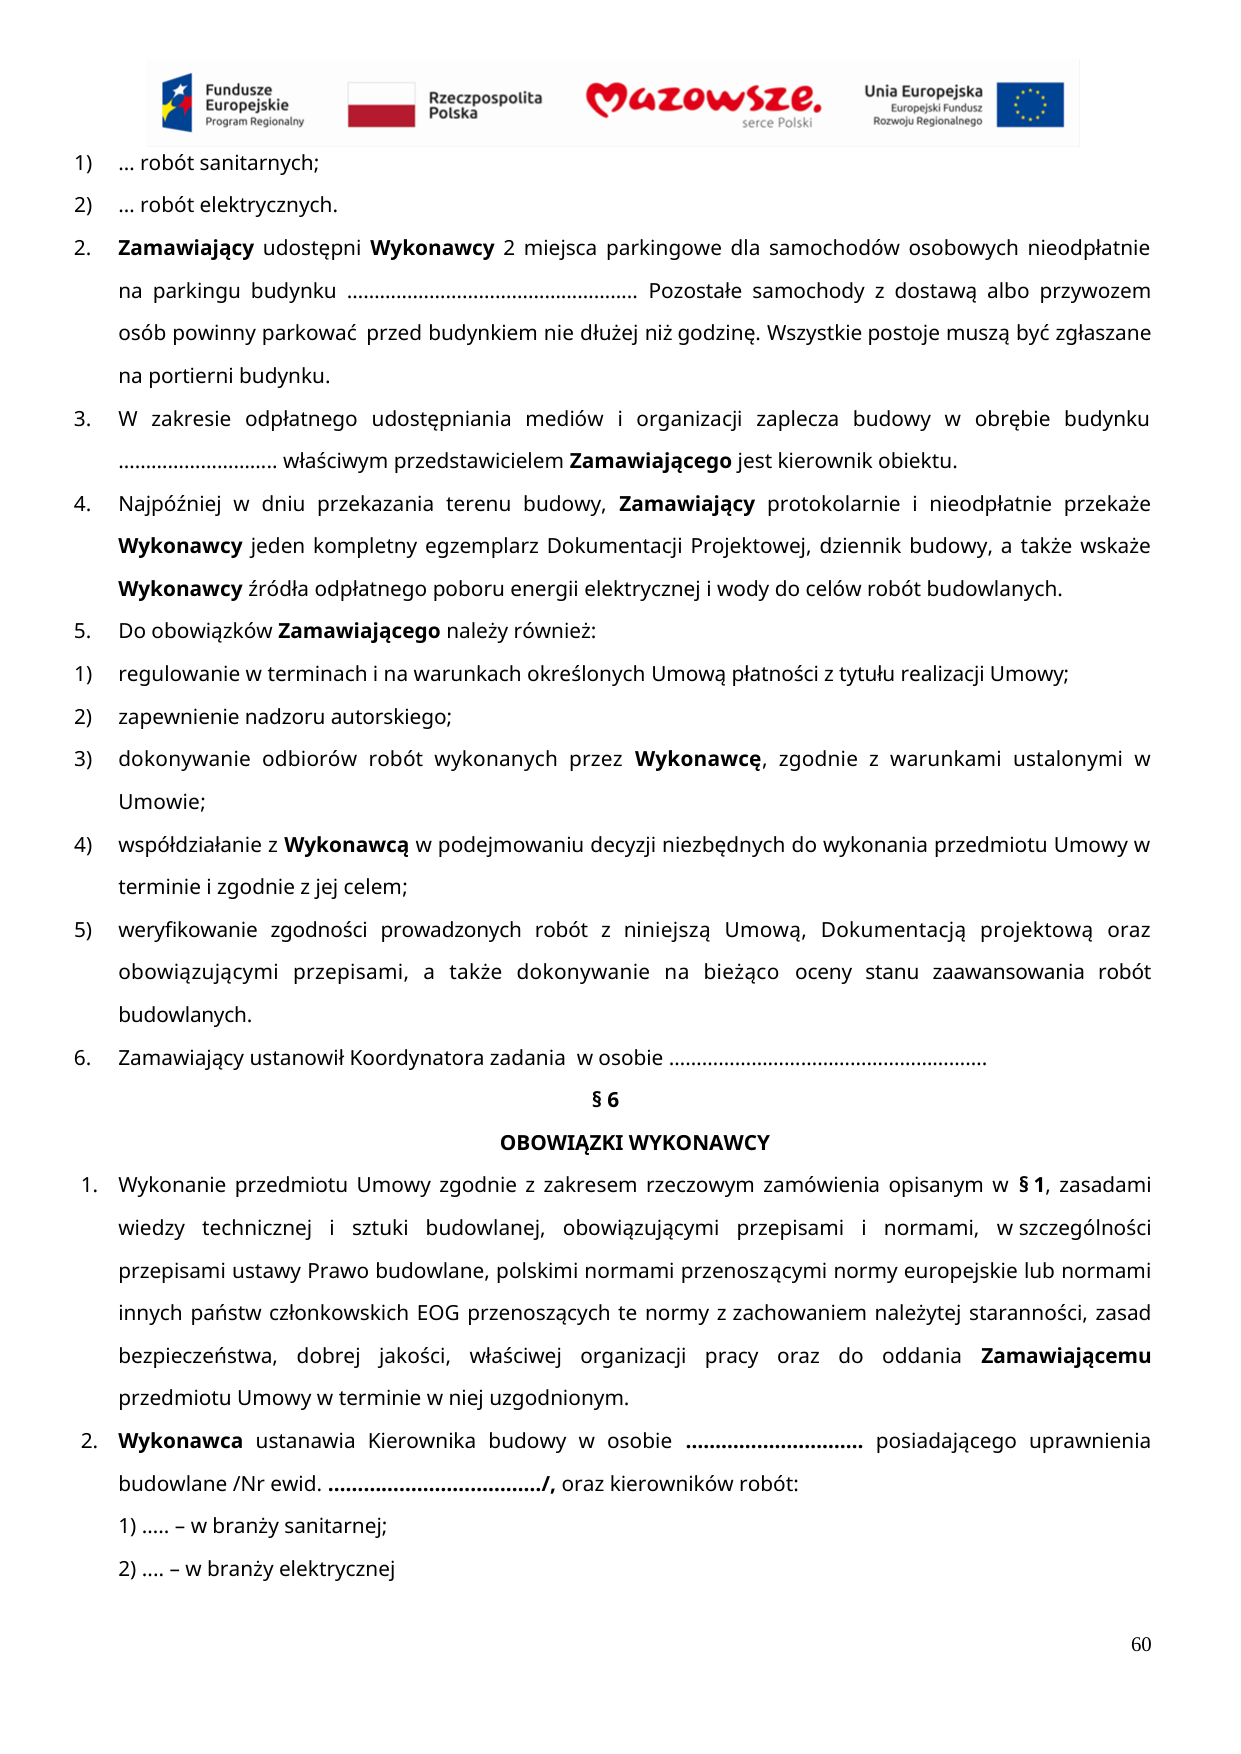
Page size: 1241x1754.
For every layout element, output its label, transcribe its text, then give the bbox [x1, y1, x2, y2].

list współdziałanie z Wykonawcą w podejmowaniu decyzji niezbędnych do wykonania przedmiotu Umowy w terminie i zgodnie z jej celem; [74, 830, 1152, 901]
picture [132, 59, 1137, 148]
text 1) ….. – w branży sanitarnej; [118, 1511, 1152, 1540]
text OBOWIĄZKI WYKONAWCY [118, 1128, 1152, 1156]
list Zamawiający ustanowił Koordynatora zadania w osobie …………………………………………………. [74, 1043, 1152, 1071]
list weryfikowanie zgodności prowadzonych robót z niniejszą Umową, Dokumentacją projektową oraz obowiązującymi przepisami, a także dokonywanie na bieżąco oceny stanu zaawansowania robót budowlanych. [74, 915, 1152, 1028]
list regulowanie w terminach i na warunkach określonych Umową płatności z tytułu realizacji Umowy; [74, 659, 1152, 688]
list Wykonawca ustanawia Kierownika budowy w osobie ………………..………. posiadającego uprawnienia budowlane /Nr ewid. ………………………………/, oraz kierowników robót: [81, 1426, 1152, 1497]
text 2) .... – w branży elektrycznej [118, 1554, 1152, 1582]
list zapewnienie nadzoru autorskiego; [74, 702, 1152, 730]
list Najpóźniej w dniu przekazania terenu budowy, Zamawiający protokolarnie i nieodpłatnie przekaże Wykonawcy jeden kompletny egzemplarz Dokumentacji Projektowej, dziennik budowy, a także wskaże Wykonawcy źródła odpłatnego poboru energii elektrycznej i wody do celów robót budowlanych. [74, 489, 1152, 602]
list dokonywanie odbiorów robót wykonanych przez Wykonawcę, zgodnie z warunkami ustalonymi w Umowie; [74, 744, 1152, 816]
list Zamawiający udostępni Wykonawcy 2 miejsca parkingowe dla samochodów osobowych nieodpłatnie na parkingu budynku …………………………………………….. Pozostałe samochody z dostawą albo przywozem osób powinny parkować przed budynkiem nie dłużej niż godzinę. Wszystkie postoje muszą być zgłaszane na portierni budynku. [74, 233, 1152, 389]
list Do obowiązków Zamawiającego należy również: [74, 617, 1152, 645]
list … robót elektrycznych. [74, 191, 1152, 219]
text § 6 [59, 1085, 1152, 1114]
list Wykonanie przedmiotu Umowy zgodnie z zakresem rzeczowym zamówienia opisanym w § 1, zasadami wiedzy technicznej i sztuki budowlanej, obowiązującymi przepisami i normami, w szczególności przepisami ustawy Prawo budowlane, polskimi normami przenoszącymi normy europejskie lub normami innych państw członkowskich EOG przenoszących te normy z zachowaniem należytej staranności, zasad bezpieczeństwa, dobrej jakości, właściwej organizacji pracy oraz do oddania Zamawiającemu przedmiotu Umowy w terminie w niej uzgodnionym. [81, 1171, 1152, 1412]
list W zakresie odpłatnego udostępniania mediów i organizacji zaplecza budowy w obrębie budynku ……………………….. właściwym przedstawicielem Zamawiającego jest kierownik obiektu. [74, 404, 1152, 475]
list … robót sanitarnych; [74, 148, 1152, 176]
